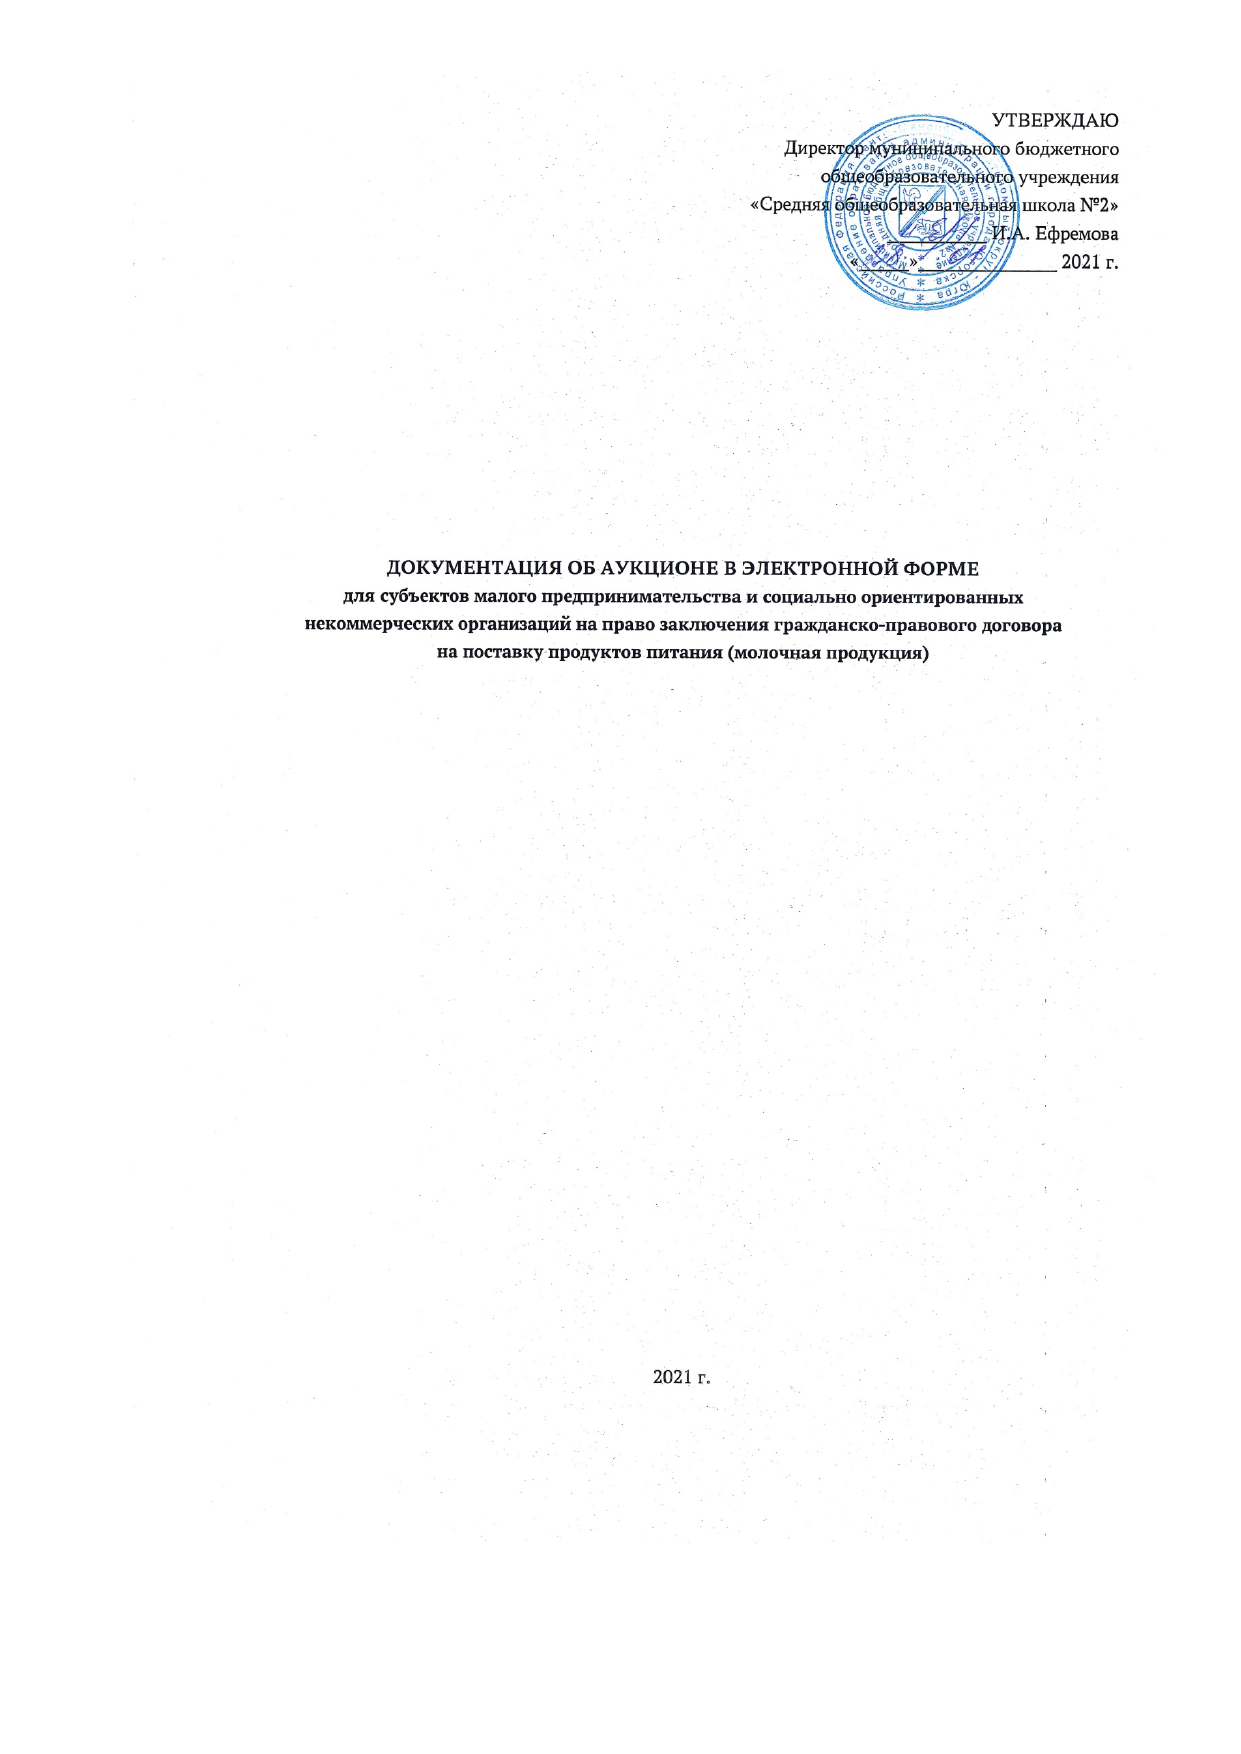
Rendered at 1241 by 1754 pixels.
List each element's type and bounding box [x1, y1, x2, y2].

picture [118, 59, 1182, 1563]
